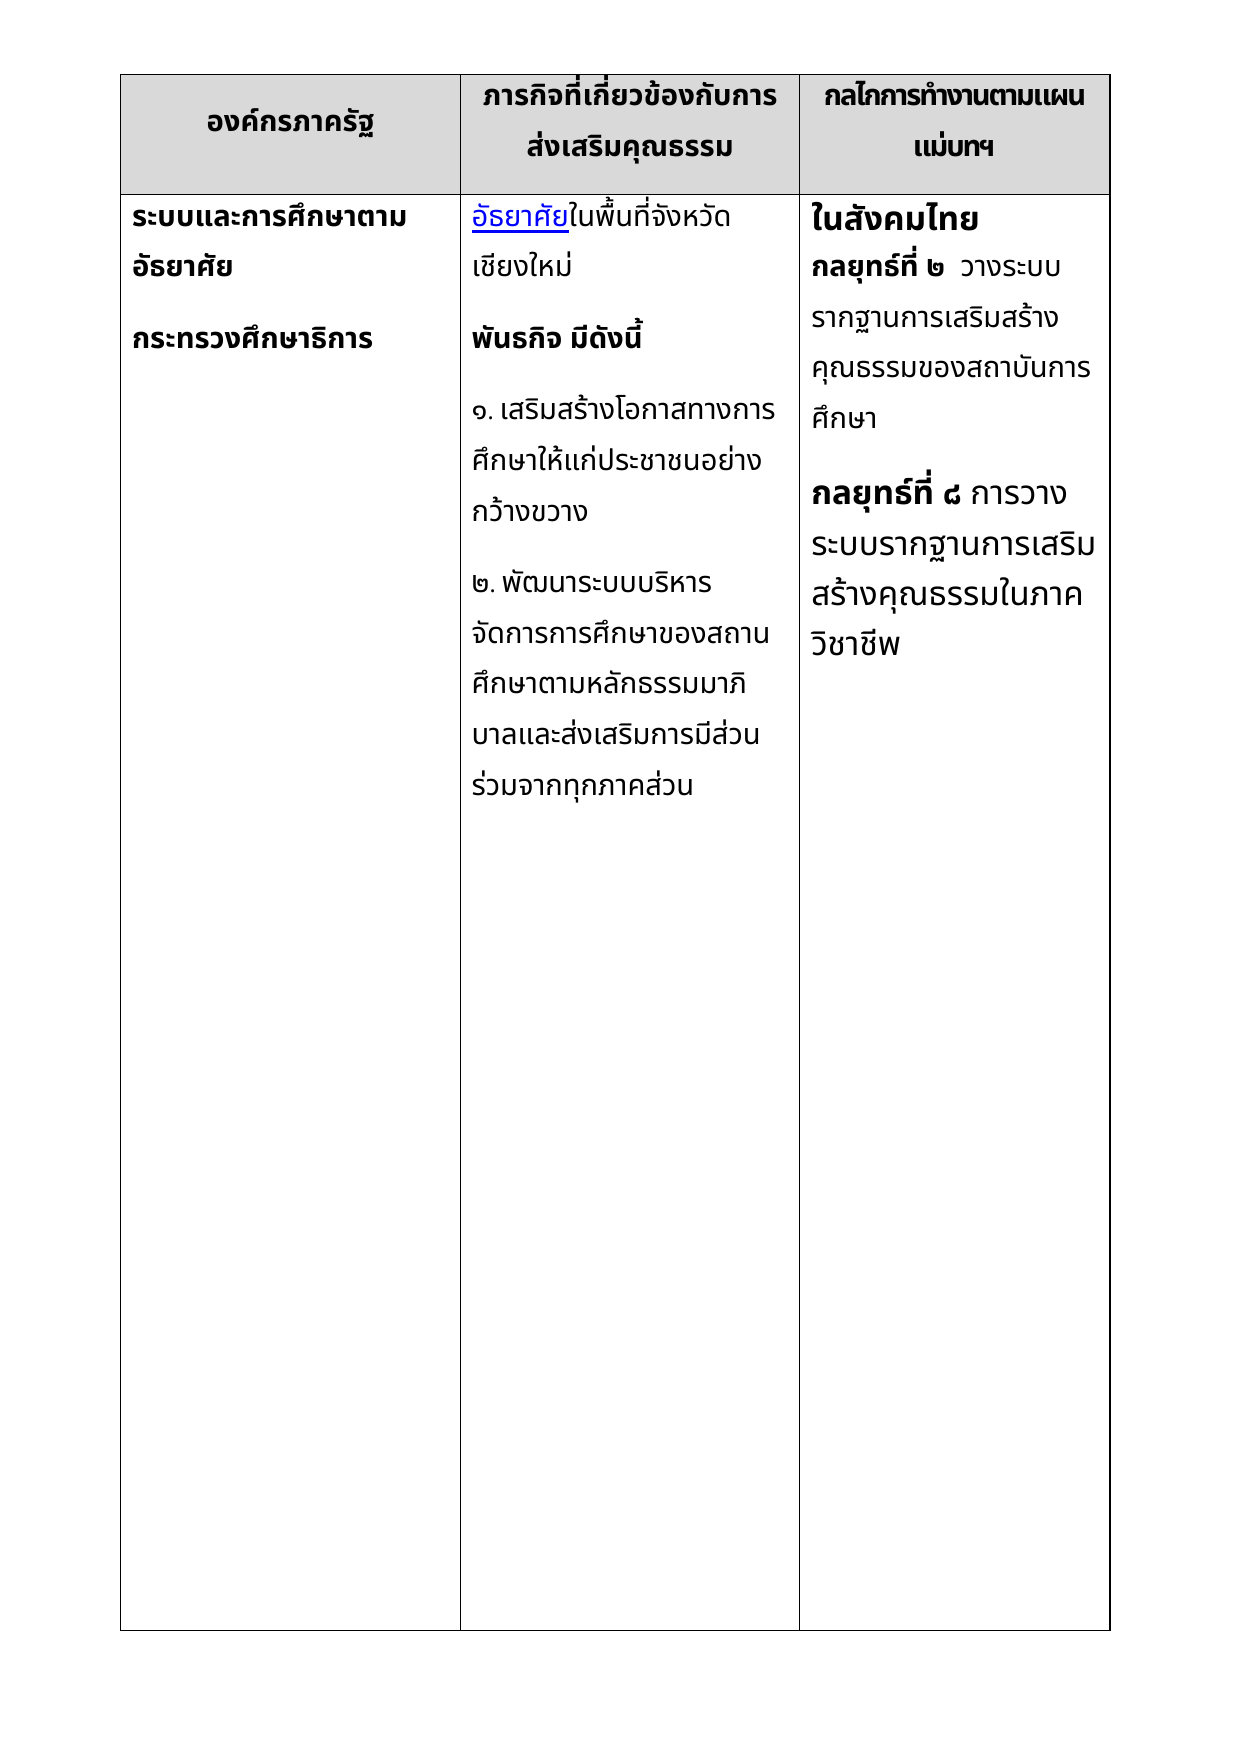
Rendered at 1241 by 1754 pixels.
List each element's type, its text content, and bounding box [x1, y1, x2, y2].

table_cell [461, 195, 799, 1629]
table_header กลไกการทำงานตามแผนแม่บทฯ [800, 75, 1109, 194]
table_header ภารกิจที่เกี่ยวข้องกับการส่งเสริมคุณธรรม [461, 75, 799, 194]
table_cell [121, 195, 460, 1629]
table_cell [800, 195, 1109, 1629]
table_header องค์กรภาครัฐ [121, 75, 460, 194]
